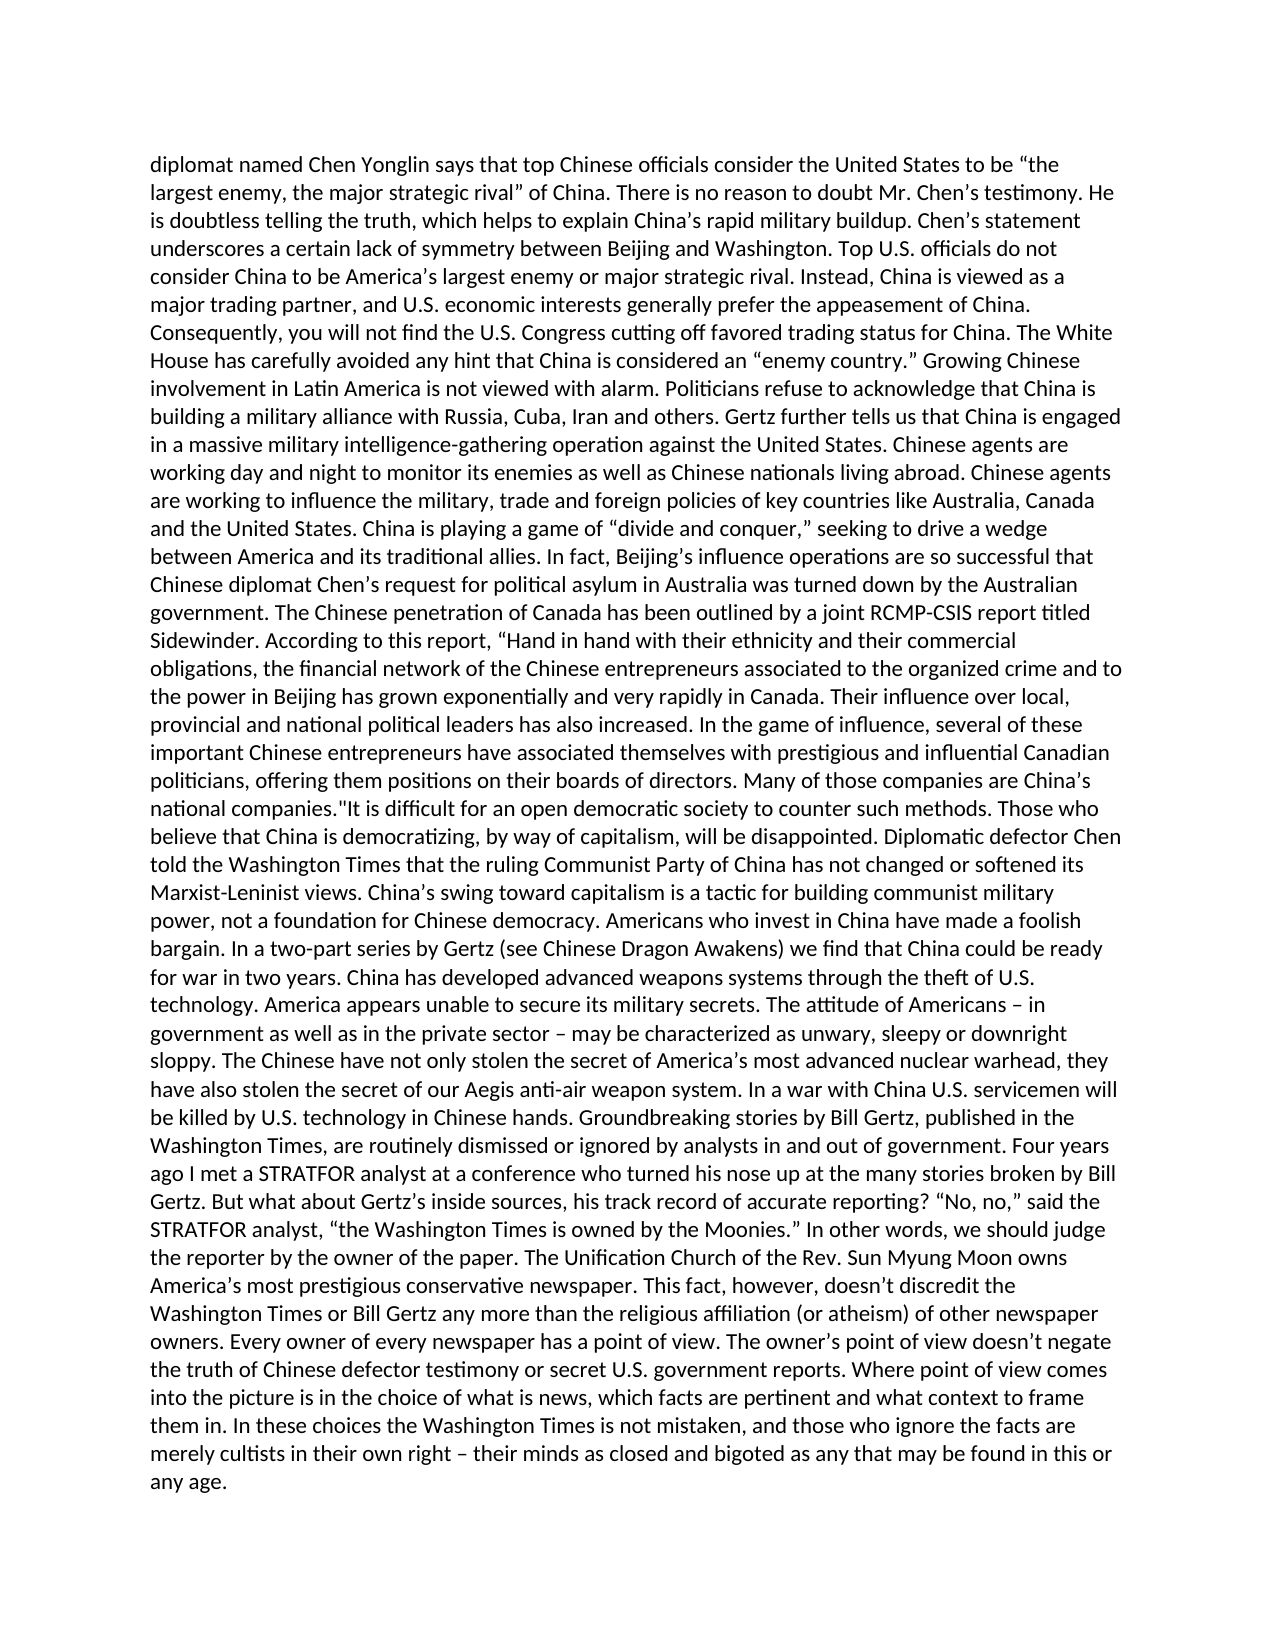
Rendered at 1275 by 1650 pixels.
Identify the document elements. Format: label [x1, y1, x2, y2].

text [150, 150, 1125, 1495]
